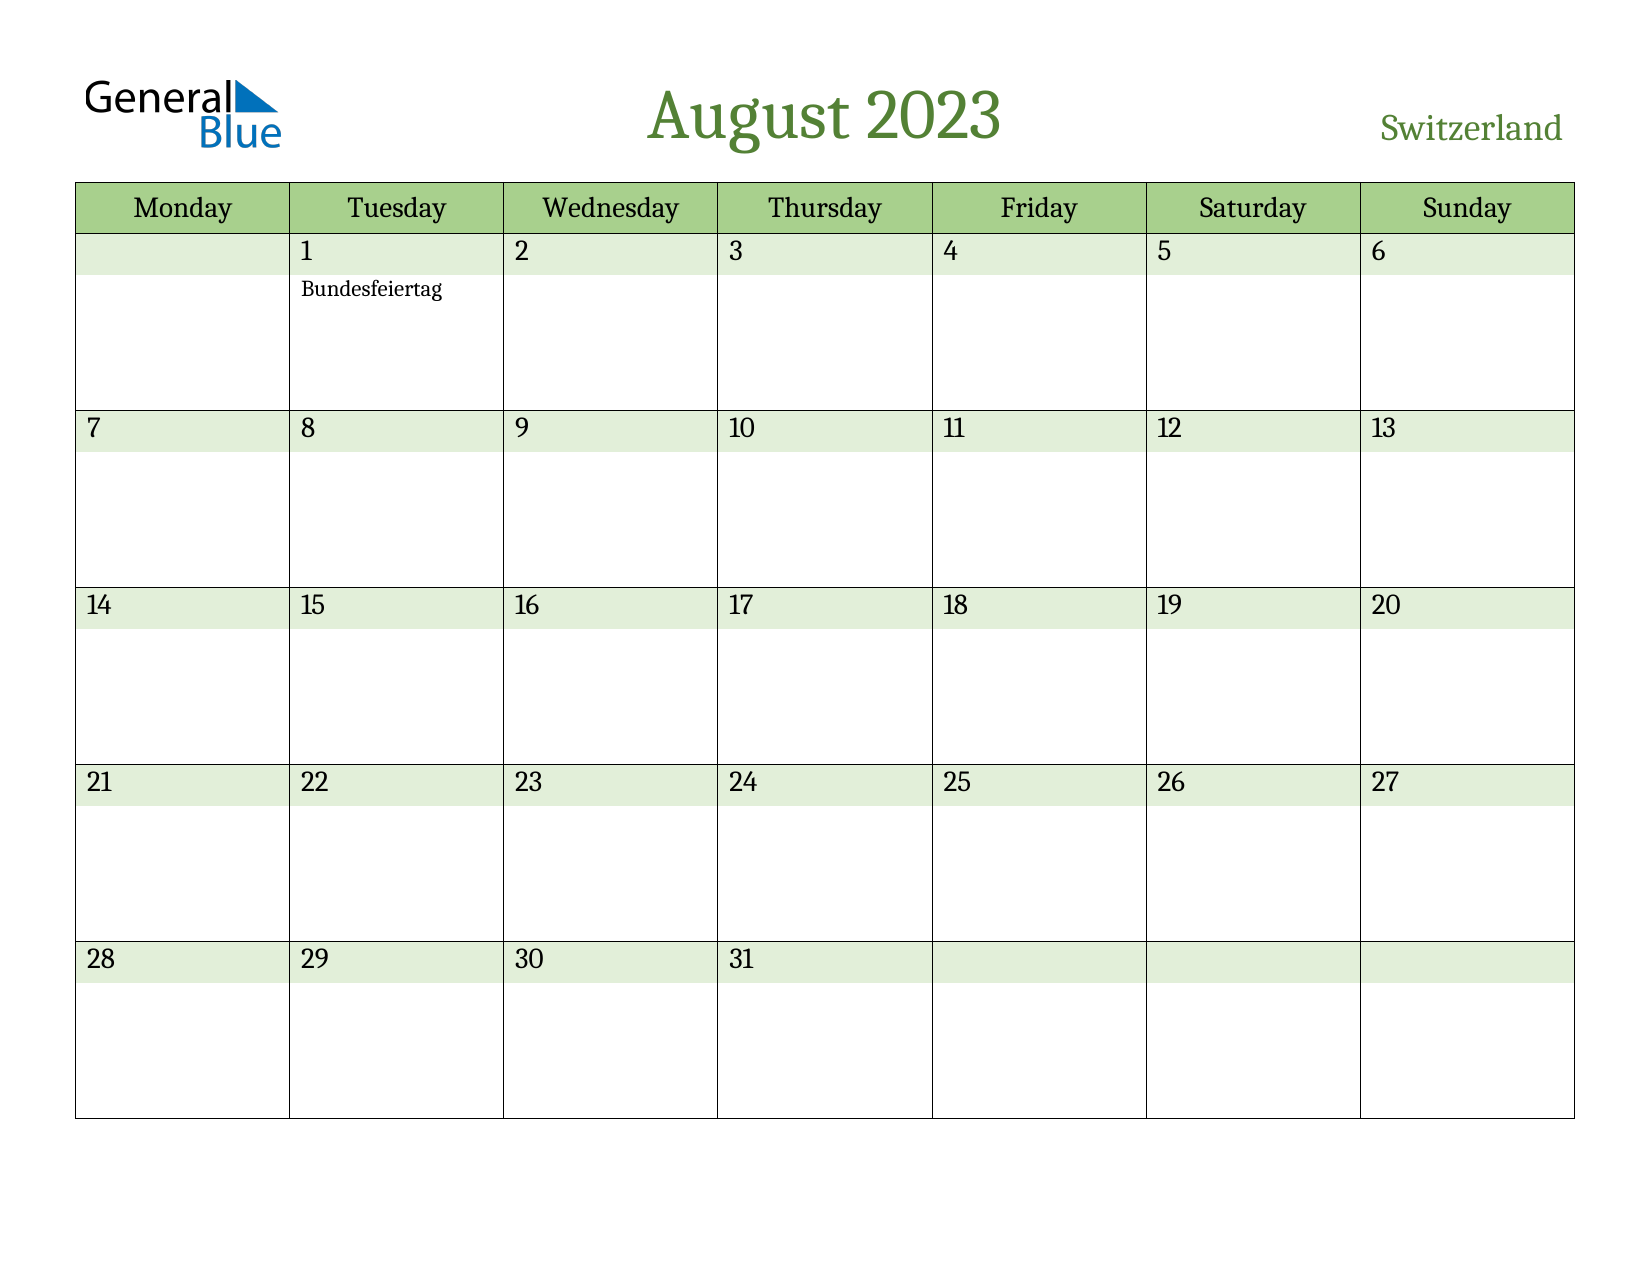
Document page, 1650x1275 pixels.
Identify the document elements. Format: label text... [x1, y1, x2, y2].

table_cell [718, 275, 932, 410]
table_cell 30 [504, 942, 717, 983]
table_cell [1361, 806, 1574, 941]
table_cell [290, 806, 503, 941]
table_cell 13 [1361, 411, 1574, 452]
table_cell [290, 983, 503, 1118]
table_cell 14 [76, 588, 289, 629]
table_cell [933, 806, 1146, 941]
table_cell Bundesfeiertag [290, 275, 503, 410]
table_cell 2 [504, 234, 717, 275]
table_cell [290, 629, 503, 764]
table_cell 6 [1361, 234, 1574, 275]
picture [86, 80, 281, 148]
table_cell [1147, 806, 1360, 941]
table_header [76, 75, 503, 182]
table_cell [290, 452, 503, 587]
table_cell [76, 275, 289, 410]
table_cell [1147, 983, 1360, 1118]
table_cell [504, 452, 717, 587]
table_cell Monday [76, 183, 289, 233]
table_cell 19 [1147, 588, 1360, 629]
table_cell 17 [718, 588, 932, 629]
table_cell 24 [718, 765, 932, 806]
table_cell 27 [1361, 765, 1574, 806]
table_cell 3 [718, 234, 932, 275]
table_cell [718, 452, 932, 587]
table_cell Saturday [1147, 183, 1360, 233]
table_cell [504, 275, 717, 410]
table_cell [1147, 275, 1360, 410]
table_cell 28 [76, 942, 289, 983]
table_cell 1 [290, 234, 503, 275]
table_cell [1147, 629, 1360, 764]
table_cell 9 [504, 411, 717, 452]
table_cell [76, 452, 289, 587]
table_cell 18 [933, 588, 1146, 629]
table_cell [718, 983, 932, 1118]
table_cell 25 [933, 765, 1146, 806]
table_cell 12 [1147, 411, 1360, 452]
table_cell Sunday [1361, 183, 1574, 233]
table_cell [933, 942, 1146, 983]
table_cell [718, 629, 932, 764]
table_cell 29 [290, 942, 503, 983]
table_cell [718, 806, 932, 941]
table_cell 5 [1147, 234, 1360, 275]
table_cell [76, 629, 289, 764]
table_cell 16 [504, 588, 717, 629]
table_cell 20 [1361, 588, 1574, 629]
table_cell [1361, 983, 1574, 1118]
table_cell 4 [933, 234, 1146, 275]
table_cell [1361, 275, 1574, 410]
table_cell [1361, 629, 1574, 764]
table_cell [1361, 452, 1574, 587]
table_cell [1147, 942, 1360, 983]
table_cell [76, 234, 289, 275]
table_cell 21 [76, 765, 289, 806]
table_cell 26 [1147, 765, 1360, 806]
table_cell Wednesday [504, 183, 717, 233]
table_cell 31 [718, 942, 932, 983]
table_cell [504, 629, 717, 764]
table_cell [504, 983, 717, 1118]
table_header Switzerland [1146, 75, 1574, 182]
table_cell Tuesday [290, 183, 503, 233]
table_cell [933, 275, 1146, 410]
table_cell [504, 806, 717, 941]
table_cell 22 [290, 765, 503, 806]
table_cell Thursday [718, 183, 932, 233]
table_cell [933, 983, 1146, 1118]
table_cell 7 [76, 411, 289, 452]
table_cell 11 [933, 411, 1146, 452]
table_cell [76, 806, 289, 941]
table_cell [76, 983, 289, 1118]
table_header August 2023 [504, 75, 1146, 182]
table_cell 23 [504, 765, 717, 806]
table_cell [933, 629, 1146, 764]
table_cell [933, 452, 1146, 587]
table_cell 15 [290, 588, 503, 629]
table_cell 10 [718, 411, 932, 452]
table_cell [1147, 452, 1360, 587]
table_cell [1361, 942, 1574, 983]
table_cell 8 [290, 411, 503, 452]
table_cell Friday [933, 183, 1146, 233]
